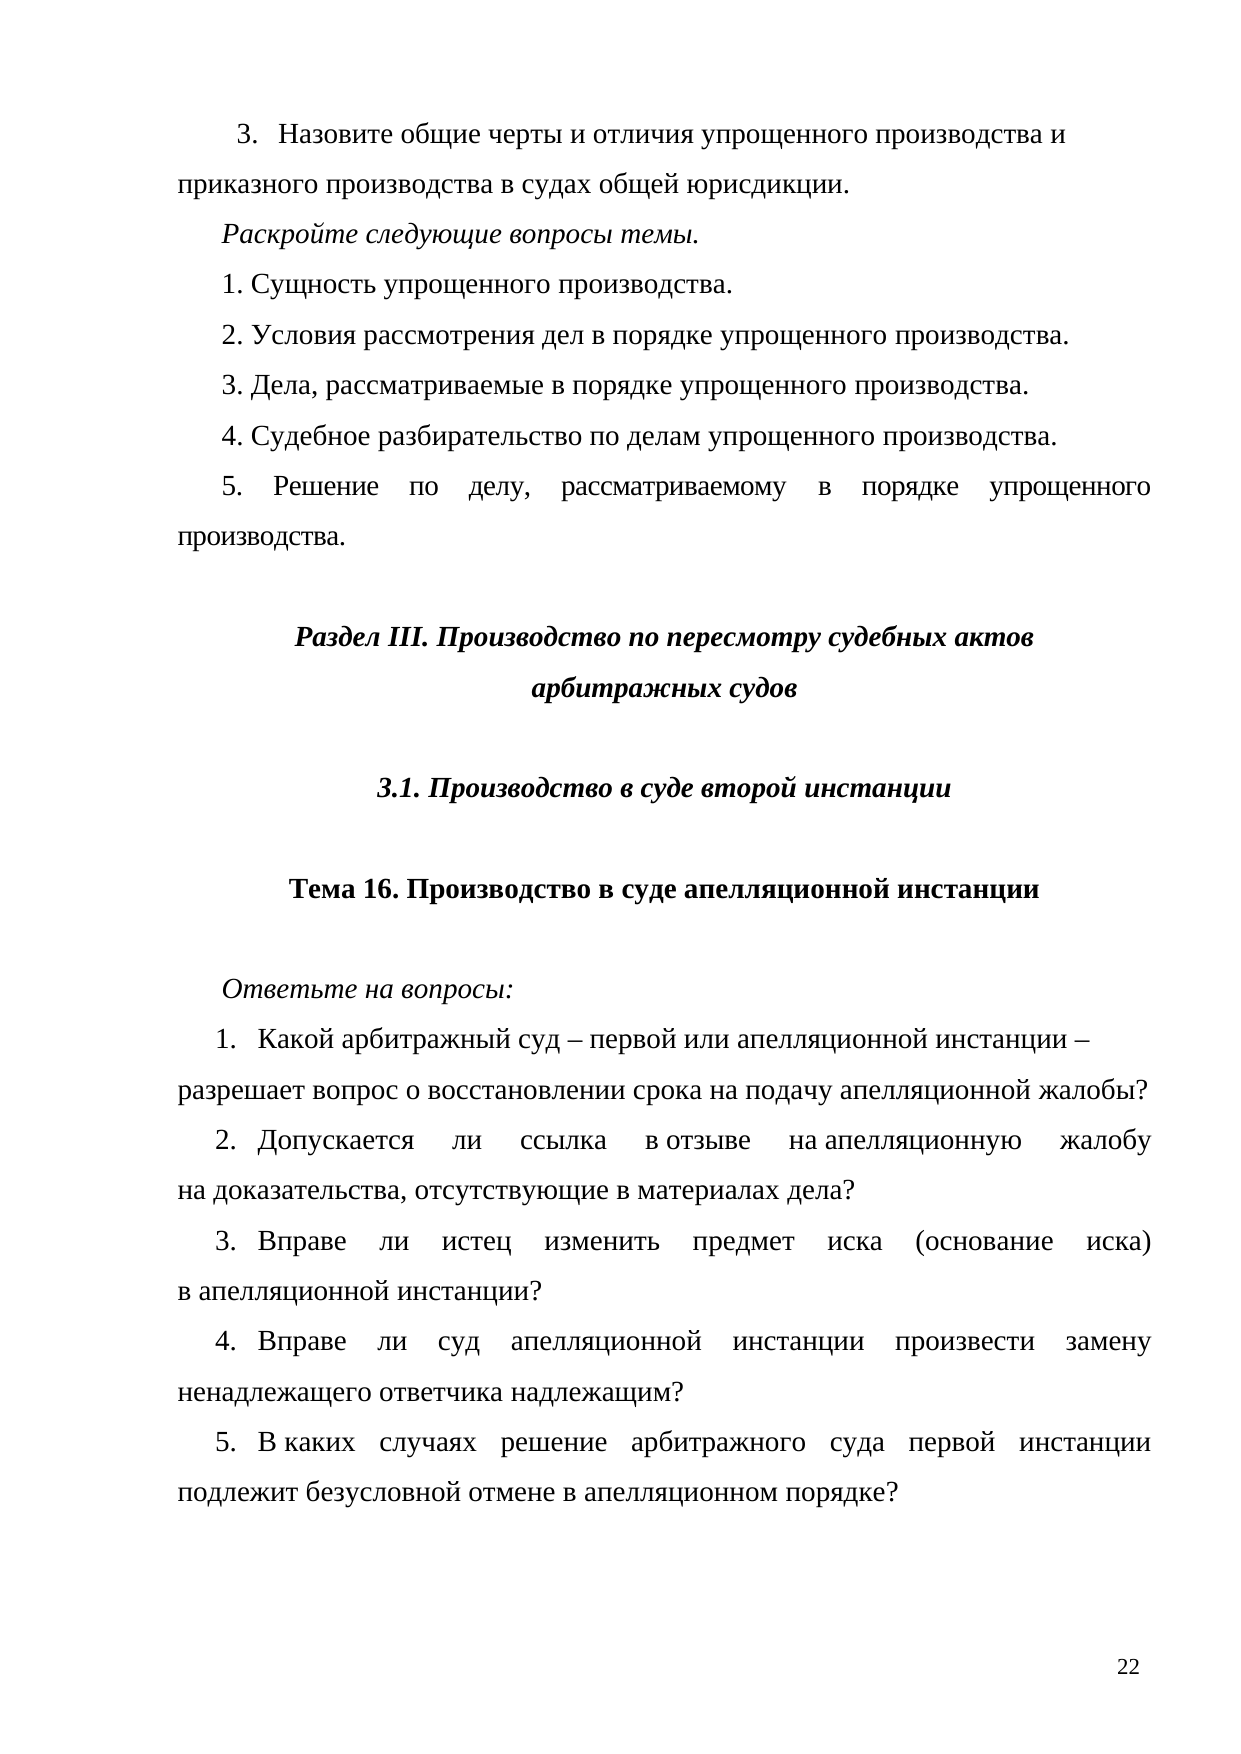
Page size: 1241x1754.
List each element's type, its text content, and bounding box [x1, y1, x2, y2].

list Условия рассмотрения дел в порядке упрощенного производства. [177, 317, 1190, 351]
list Допускается ли ссылка в отзыве на апелляционную жалобу на доказательства, отсутствующие в материалах дела? [177, 1122, 1152, 1206]
list Назовите общие черты и отличия упрощенного производства и приказного производства в судах общей юрисдикции. [177, 116, 1151, 200]
text Раскройте следующие вопросы темы. [221, 217, 1190, 250]
list Вправе ли истец изменить предмет иска (основание иска) в апелляционной инстанции? [177, 1223, 1151, 1307]
text Тема 16. Производство в суде апелляционной инстанции [288, 871, 1190, 904]
list Судебное разбирательство по делам упрощенного производства. [177, 418, 1190, 451]
list Дела, рассматриваемые в порядке упрощенного производства. [177, 367, 1190, 401]
text Раздел III. Производство по пересмотру судебных актов арбитражных судов [294, 619, 1036, 703]
list Вправе ли суд апелляционной инстанции произвести замену ненадлежащего ответчика надлежащим? [177, 1323, 1152, 1407]
list Решение по делу, рассматриваемому в порядке упрощенного производства. [177, 468, 1152, 552]
list Сущность упрощенного производства. [177, 267, 1190, 300]
list Какой арбитражный суд – первой или апелляционной инстанции – разрешает вопрос о восстановлении срока на подачу апелляционной жалобы? [177, 1022, 1152, 1105]
list Производство в суде второй инстанции [377, 770, 1190, 804]
list В каких случаях решение арбитражного суда первой инстанции подлежит безусловной отмене в апелляционном порядке? [177, 1424, 1152, 1508]
text Ответьте на вопросы: [221, 971, 1190, 1005]
